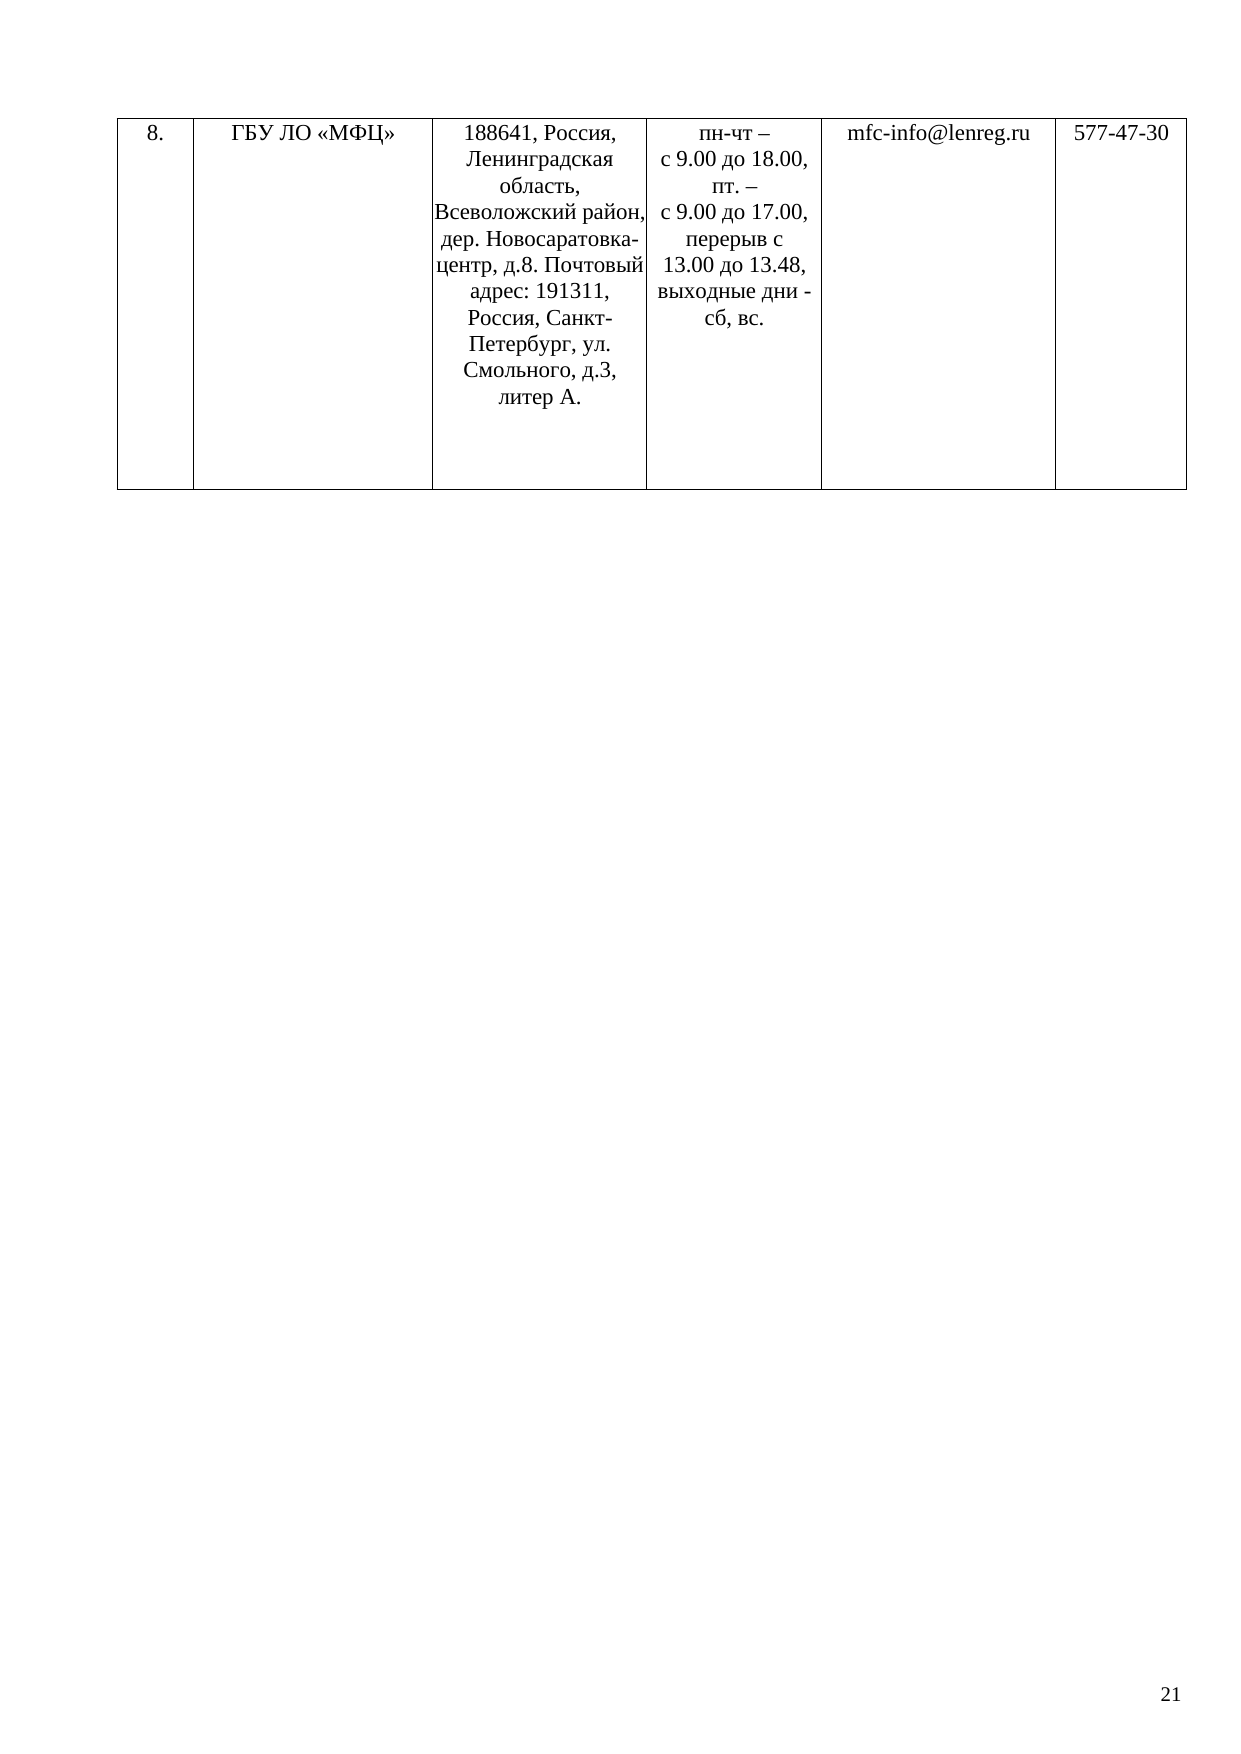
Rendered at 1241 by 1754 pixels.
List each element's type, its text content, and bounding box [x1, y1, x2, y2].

table_cell ГБУ ЛО «МФЦ» [194, 119, 432, 489]
table_cell 188641, Россия, Ленинградская область, Всеволожский район, дер. Новосаратовка- центр, д.8. Почтовый адрес: 191311, Россия, Санкт-Петербург, ул. Смольного, д.3, литер А. [433, 119, 646, 489]
table_cell 577-47-30 [1056, 119, 1186, 489]
table_cell 8. [118, 119, 193, 489]
table_cell mfc-info@lenreg.ru [822, 119, 1055, 489]
table_cell пн-чт – с 9.00 до 18.00, пт. – с 9.00 до 17.00, перерыв с 13.00 до 13.48, выходные дни - сб, вс. [647, 119, 821, 489]
